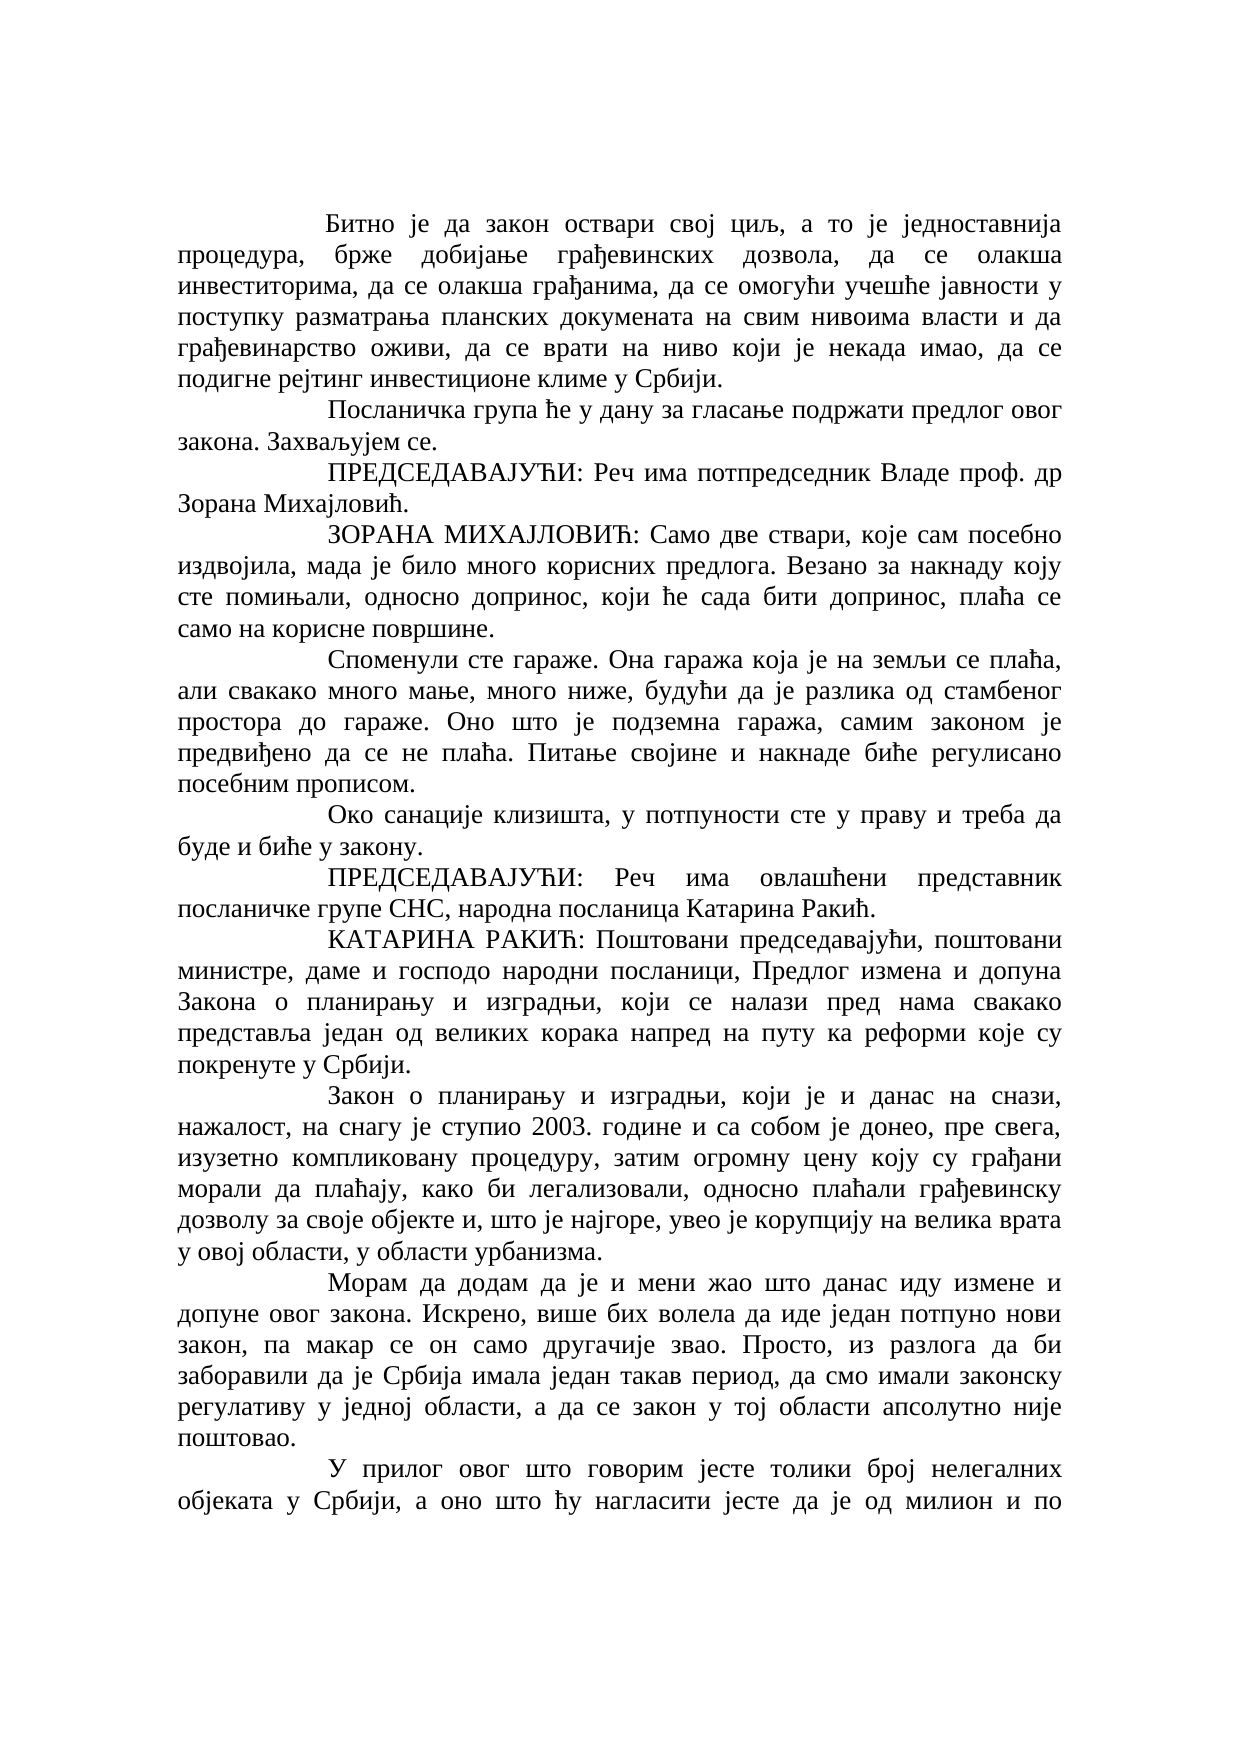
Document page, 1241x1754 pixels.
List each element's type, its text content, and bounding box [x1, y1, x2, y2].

text ПРЕДСЕДАВАЈУЋИ: Реч има овлашћени представник посланичке групе СНС, народна посланица Катарина Ракић. [177, 861, 1063, 923]
text Битно је да закон оствари свој циљ, а то је једноставнија процедура, брже добијање грађевинских дозвола, да се олакша инвеститорима, да се олакша грађанима, да се омогући учешће јавности у поступку разматрања планских докумената на свим нивоима власти и да грађевинарство оживи, да се врати на ниво који је некада имао, да се подигне рејтинг инвестиционе климе у Србији. [177, 207, 1063, 394]
text ПРЕДСЕДАВАЈУЋИ: Реч има потпредседник Владе проф. др Зорана Михајловић. [177, 456, 1063, 518]
text Око санације клизишта, у потпуности сте у праву и треба да буде и биће у закону. [177, 798, 1063, 861]
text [177, 1453, 1063, 1515]
text КАТАРИНА РАКИЋ: Поштовани председавајући, поштовани министре, даме и господо народни посланици, Предлог измена и допуна Закона о планирању и изградњи, који се налази пред нама свакако представља један од великих корака напред на путу ка реформи које су покренуте у Србији. [177, 923, 1063, 1079]
text ЗОРАНА МИХАЈЛОВИЋ: Само две ствари, које сам посебно издвојила, мада је било много корисних предлога. Везано за накнаду коју сте помињали, односно допринос, који ће сада бити допринос, плаћа се само на корисне површине. [177, 518, 1063, 643]
text Закон о планирању и изградњи, који је и данас на снази, нажалост, на снагу је ступио 2003. године и са собом је донео, пре свега, изузетно компликовану процедуру, затим огромну цену коју су грађани морали да плаћају, како би легализовали, односно плаћали грађевинску дозволу за своје објекте и, што је најгоре, увео је корупцију на велика врата у овој области, у области урбанизма. [177, 1079, 1063, 1266]
text Морам да додам да је и мени жао што данас иду измене и допуне овог закона. Искрено, више бих волела да иде један потпуно нови закон, па макар се он само другачије звао. Просто, из разлога да би заборавили да је Србија имала један такав период, да смо имали законску регулативу у једној области, а да се закон у тој области апсолутно није поштовао. [177, 1266, 1063, 1453]
text Споменули сте гараже. Она гаража која је на земљи се плаћа, али свакако много мање, много ниже, будући да је разлика од стамбеног простора до гараже. Оно што је подземна гаража, самим законом је предвиђено да се не плаћа. Питање својине и накнаде биће регулисано посебним прописом. [177, 643, 1063, 798]
text Посланичка група ће у дану за гласање подржати предлог овог закона. Захваљујем се. [177, 394, 1063, 456]
